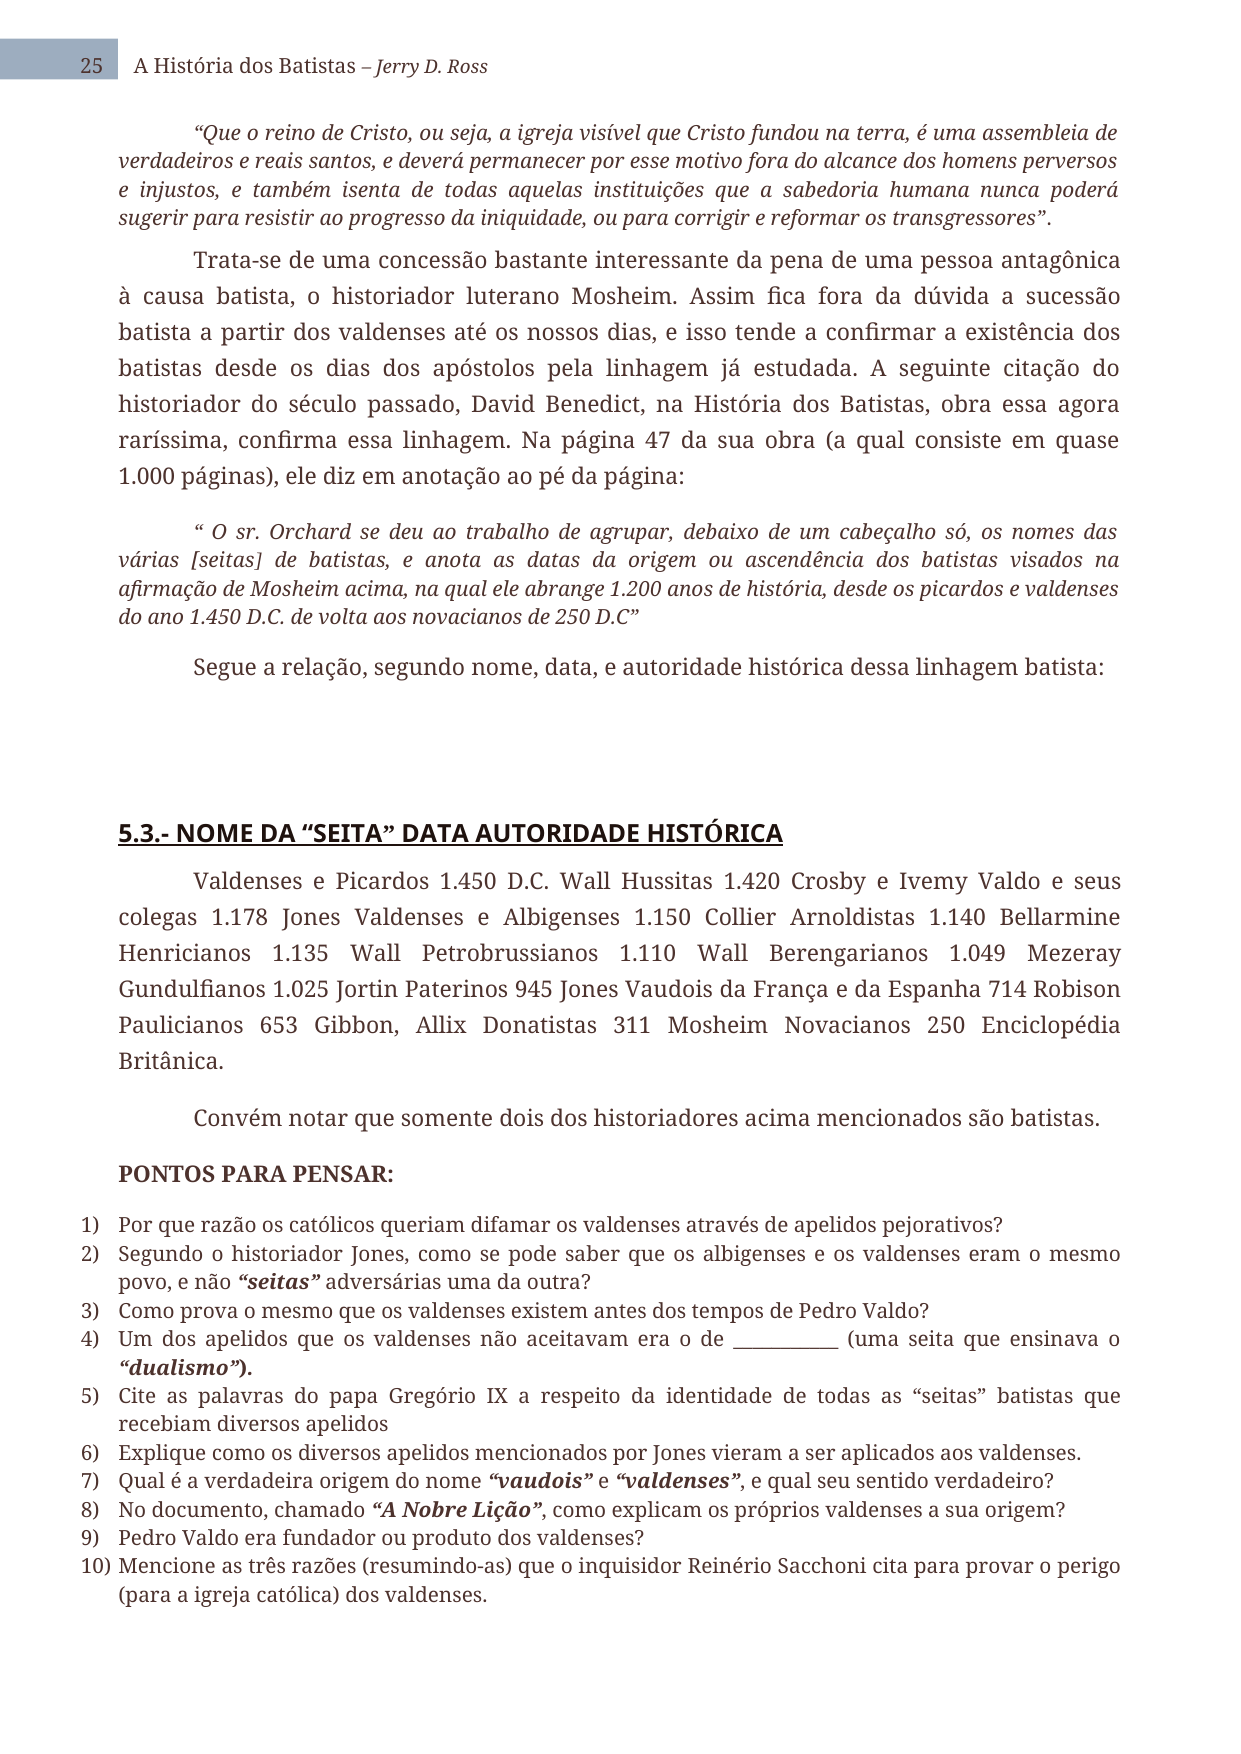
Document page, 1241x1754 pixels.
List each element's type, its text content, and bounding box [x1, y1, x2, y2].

list Pedro Valdo era fundador ou produto dos valdenses? [81, 1523, 1122, 1552]
text Convém notar que somente dois dos historiadores acima mencionados são batistas. [118, 1102, 1122, 1133]
list No documento, chamado “A Nobre Lição”, como explicam os próprios valdenses a sua origem? [81, 1495, 1122, 1523]
list Por que razão os católicos queriam difamar os valdenses através de apelidos pejorativos? [81, 1210, 1122, 1239]
text “ O sr. Orchard se deu ao trabalho de agrupar, debaixo de um cabeçalho só, os nomes das várias [seitas] de batistas, e anota as datas da origem ou ascendência dos batistas visados na afirmação de Mosheim acima, na qual ele abrange 1.200 anos de história, desde os picardos e valdenses do ano 1.450 D.C. de volta aos novacianos de 250 D.C” [118, 517, 1122, 631]
text Valdenses e Picardos 1.450 D.C. Wall Hussitas 1.420 Crosby e Ivemy Valdo e seus colegas 1.178 Jones Valdenses e Albigenses 1.150 Collier Arnoldistas 1.140 Bellarmine Henricianos 1.135 Wall Petrobrussianos 1.110 Wall Berengarianos 1.049 Mezeray Gundulfianos 1.025 Jortin Paterinos 945 Jones Vaudois da França e da Espanha 714 Robison Paulicianos 653 Gibbon, Allix Donatistas 311 Mosheim Novacianos 250 Enciclopédia Britânica. [118, 865, 1122, 1076]
list Explique como os diversos apelidos mencionados por Jones vieram a ser aplicados aos valdenses. [81, 1438, 1122, 1466]
subtitle 5.3.- NOME DA “SEITA” DATA AUTORIDADE HISTÓRICA [118, 815, 1122, 849]
list Como prova o mesmo que os valdenses existem antes dos tempos de Pedro Valdo? [81, 1296, 1122, 1324]
text Segue a relação, segundo nome, data, e autoridade histórica dessa linhagem batista: [118, 651, 1122, 683]
list Segundo o historiador Jones, como se pode saber que os albigenses e os valdenses eram o mesmo povo, e não “seitas” adversárias uma da outra? [81, 1239, 1122, 1296]
text PONTOS PARA PENSAR: [118, 1158, 1122, 1189]
list Mencione as três razões (resumindo-as) que o inquisidor Reinério Sacchoni cita para provar o perigo (para a igreja católica) dos valdenses. [81, 1552, 1122, 1608]
list Cite as palavras do papa Gregório IX a respeito da identidade de todas as “seitas” batistas que recebiam diversos apelidos [81, 1381, 1122, 1438]
text “Que o reino de Cristo, ou seja, a igreja visível que Cristo fundou na terra, é uma assembleia de verdadeiros e reais santos, e deverá permanecer por esse motivo fora do alcance dos homens perversos e injustos, e também isenta de todas aquelas instituições que a sabedoria humana nunca poderá sugerir para resistir ao progresso da iniquidade, ou para corrigir e reformar os transgressores”. [118, 118, 1122, 232]
list Um dos apelidos que os valdenses não aceitavam era o de ___________ (uma seita que ensinava o “dualismo”). [81, 1324, 1122, 1381]
text Trata-se de uma concessão bastante interessante da pena de uma pessoa antagônica à causa batista, o historiador luterano Mosheim. Assim fica fora da dúvida a sucessão batista a partir dos valdenses até os nossos dias, e isso tende a confirmar a existência dos batistas desde os dias dos apóstolos pela linhagem já estudada. A seguinte citação do historiador do século passado, David Benedict, na História dos Batistas, obra essa agora raríssima, confirma essa linhagem. Na página 47 da sua obra (a qual consiste em quase 1.000 páginas), ele diz em anotação ao pé da página: [118, 244, 1122, 491]
list Qual é a verdadeira origem do nome “vaudois” e “valdenses”, e qual seu sentido verdadeiro? [81, 1466, 1122, 1495]
